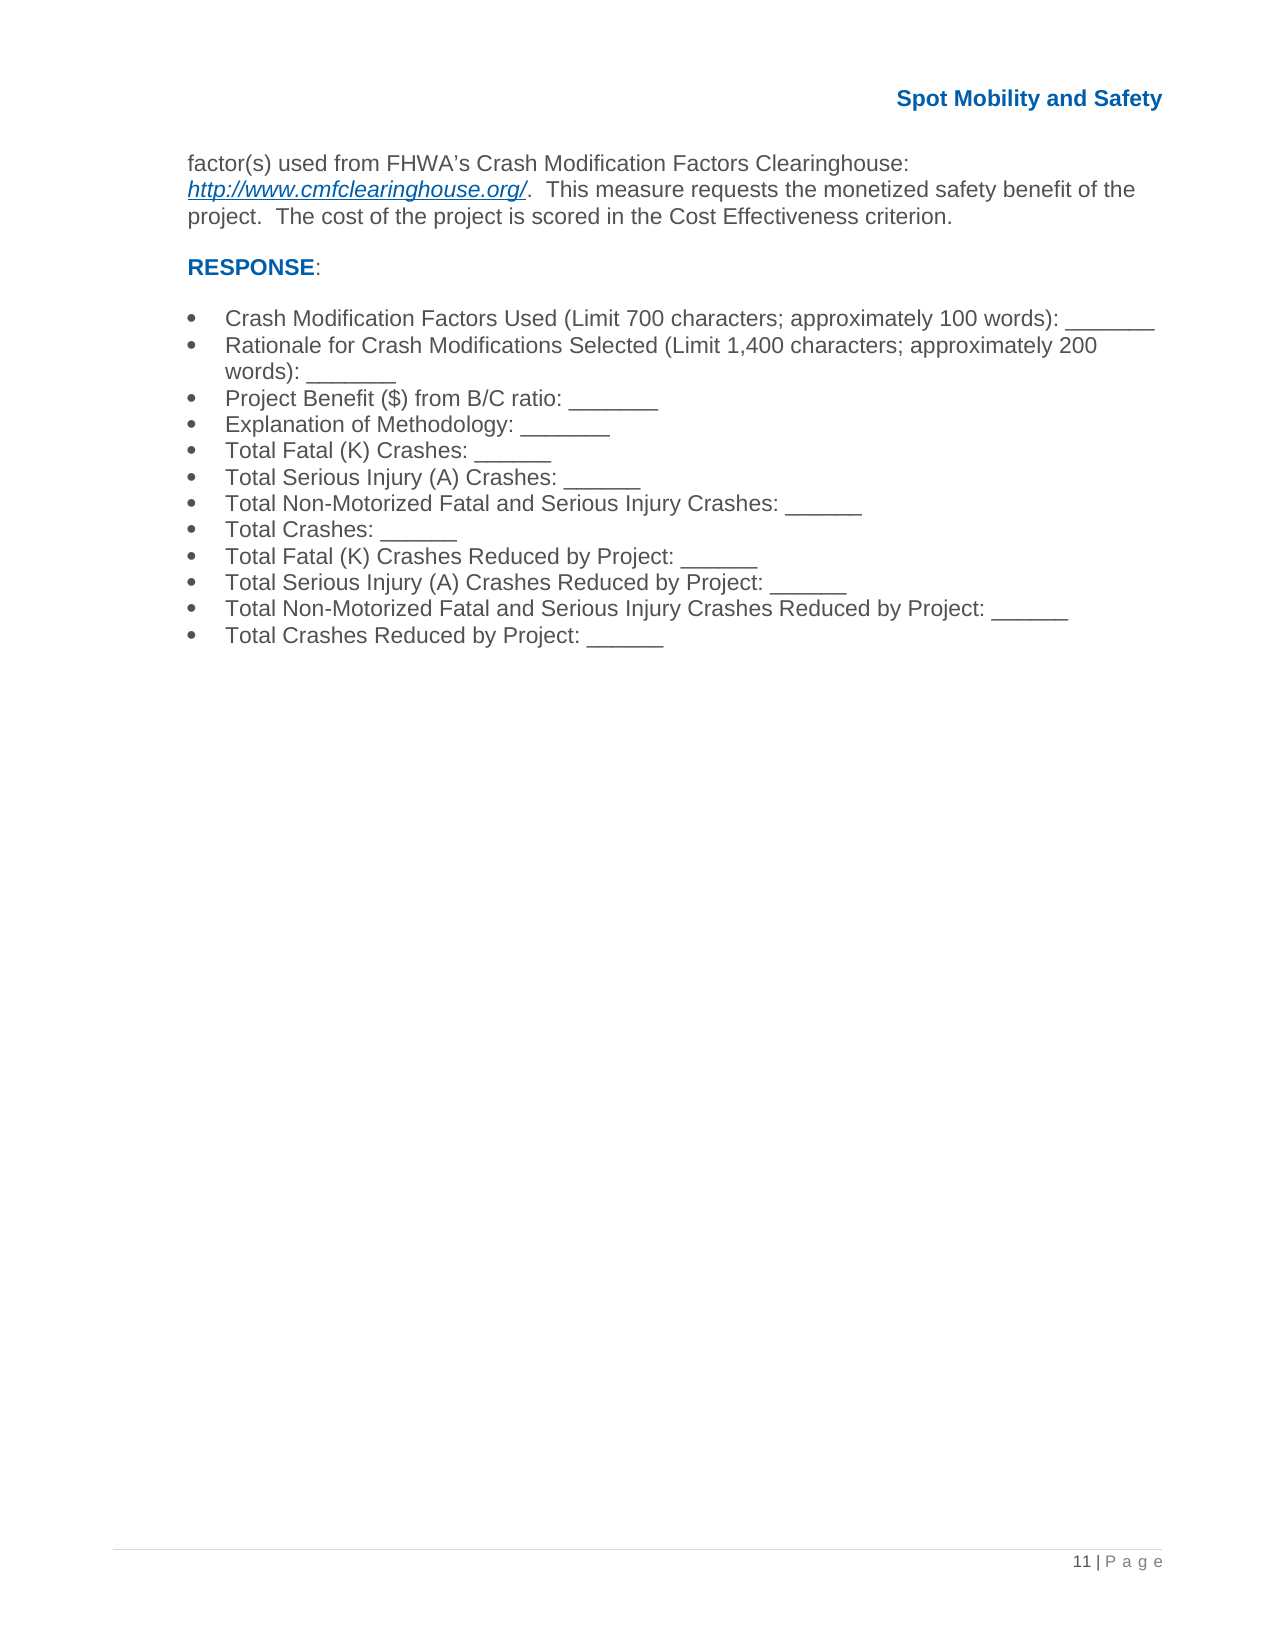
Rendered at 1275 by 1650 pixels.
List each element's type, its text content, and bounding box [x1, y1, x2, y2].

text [187, 150, 1162, 229]
list Rationale for Crash Modifications Selected (Limit 1,400 characters; approximately 200 words): _______ [187, 332, 1162, 384]
list Total Crashes: ______ [187, 516, 1162, 543]
text RESPONSE: [187, 254, 1162, 280]
list Explanation of Methodology: _______ [187, 411, 1162, 437]
list Total Non-Motorized Fatal and Serious Injury Crashes Reduced by Project: ______ [187, 595, 1162, 622]
list Total Serious Injury (A) Crashes Reduced by Project: ______ [187, 569, 1162, 595]
list Total Fatal (K) Crashes: ______ [187, 437, 1162, 463]
list Project Benefit ($) from B/C ratio: _______ [187, 384, 1162, 411]
list Total Serious Injury (A) Crashes: ______ [187, 463, 1162, 490]
list Total Fatal (K) Crashes Reduced by Project: ______ [187, 543, 1162, 569]
list Crash Modification Factors Used (Limit 700 characters; approximately 100 words): _______ [187, 305, 1162, 332]
list Total Non-Motorized Fatal and Serious Injury Crashes: ______ [187, 490, 1162, 516]
list Total Crashes Reduced by Project: ______ [187, 622, 1162, 648]
